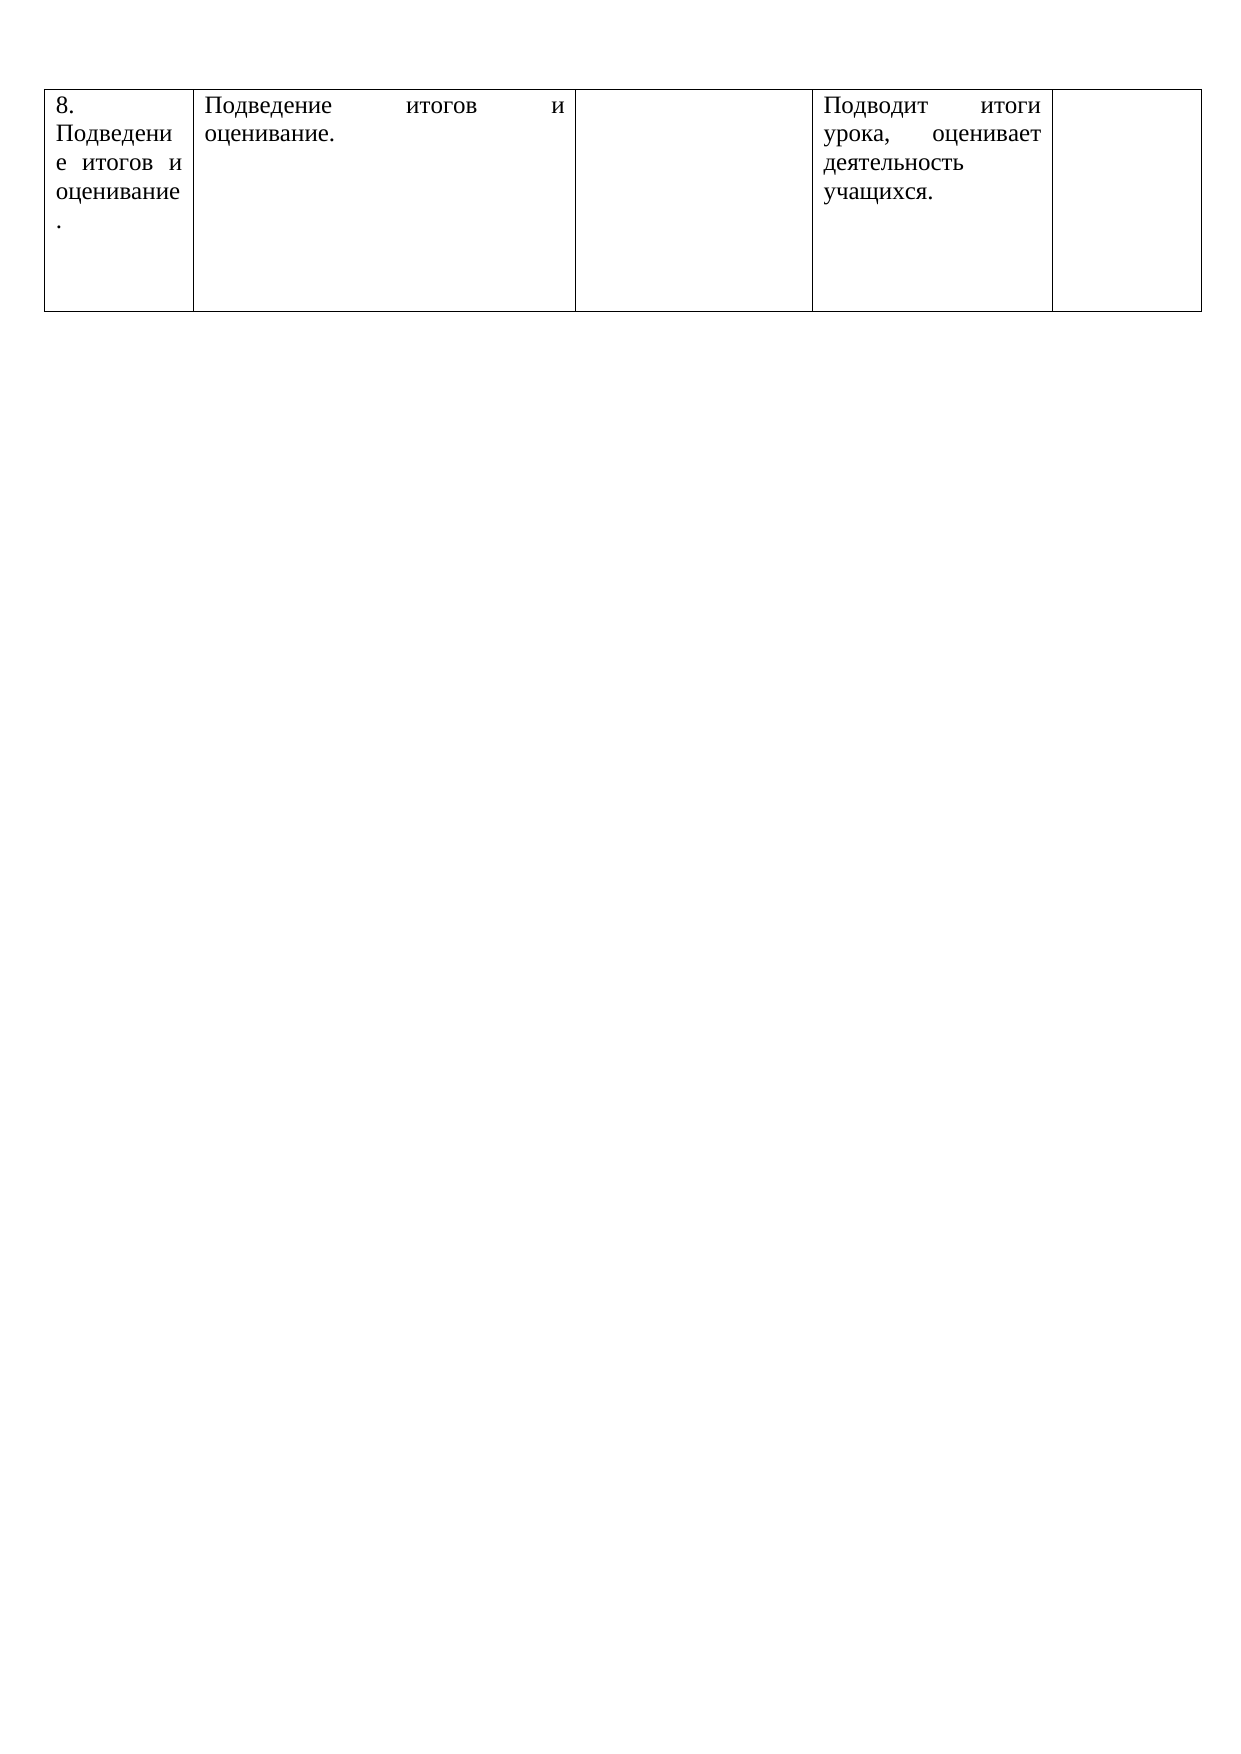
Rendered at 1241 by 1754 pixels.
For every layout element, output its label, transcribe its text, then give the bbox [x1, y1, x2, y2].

table_cell Подведение итогов и оценивание. [194, 90, 575, 311]
table_cell Подводит итоги урока, оценивает деятельность учащихся. [813, 90, 1052, 311]
table_cell [576, 90, 812, 311]
table_cell [1053, 90, 1201, 311]
table_cell 8. Подведение итогов и оценивание. [45, 90, 193, 311]
